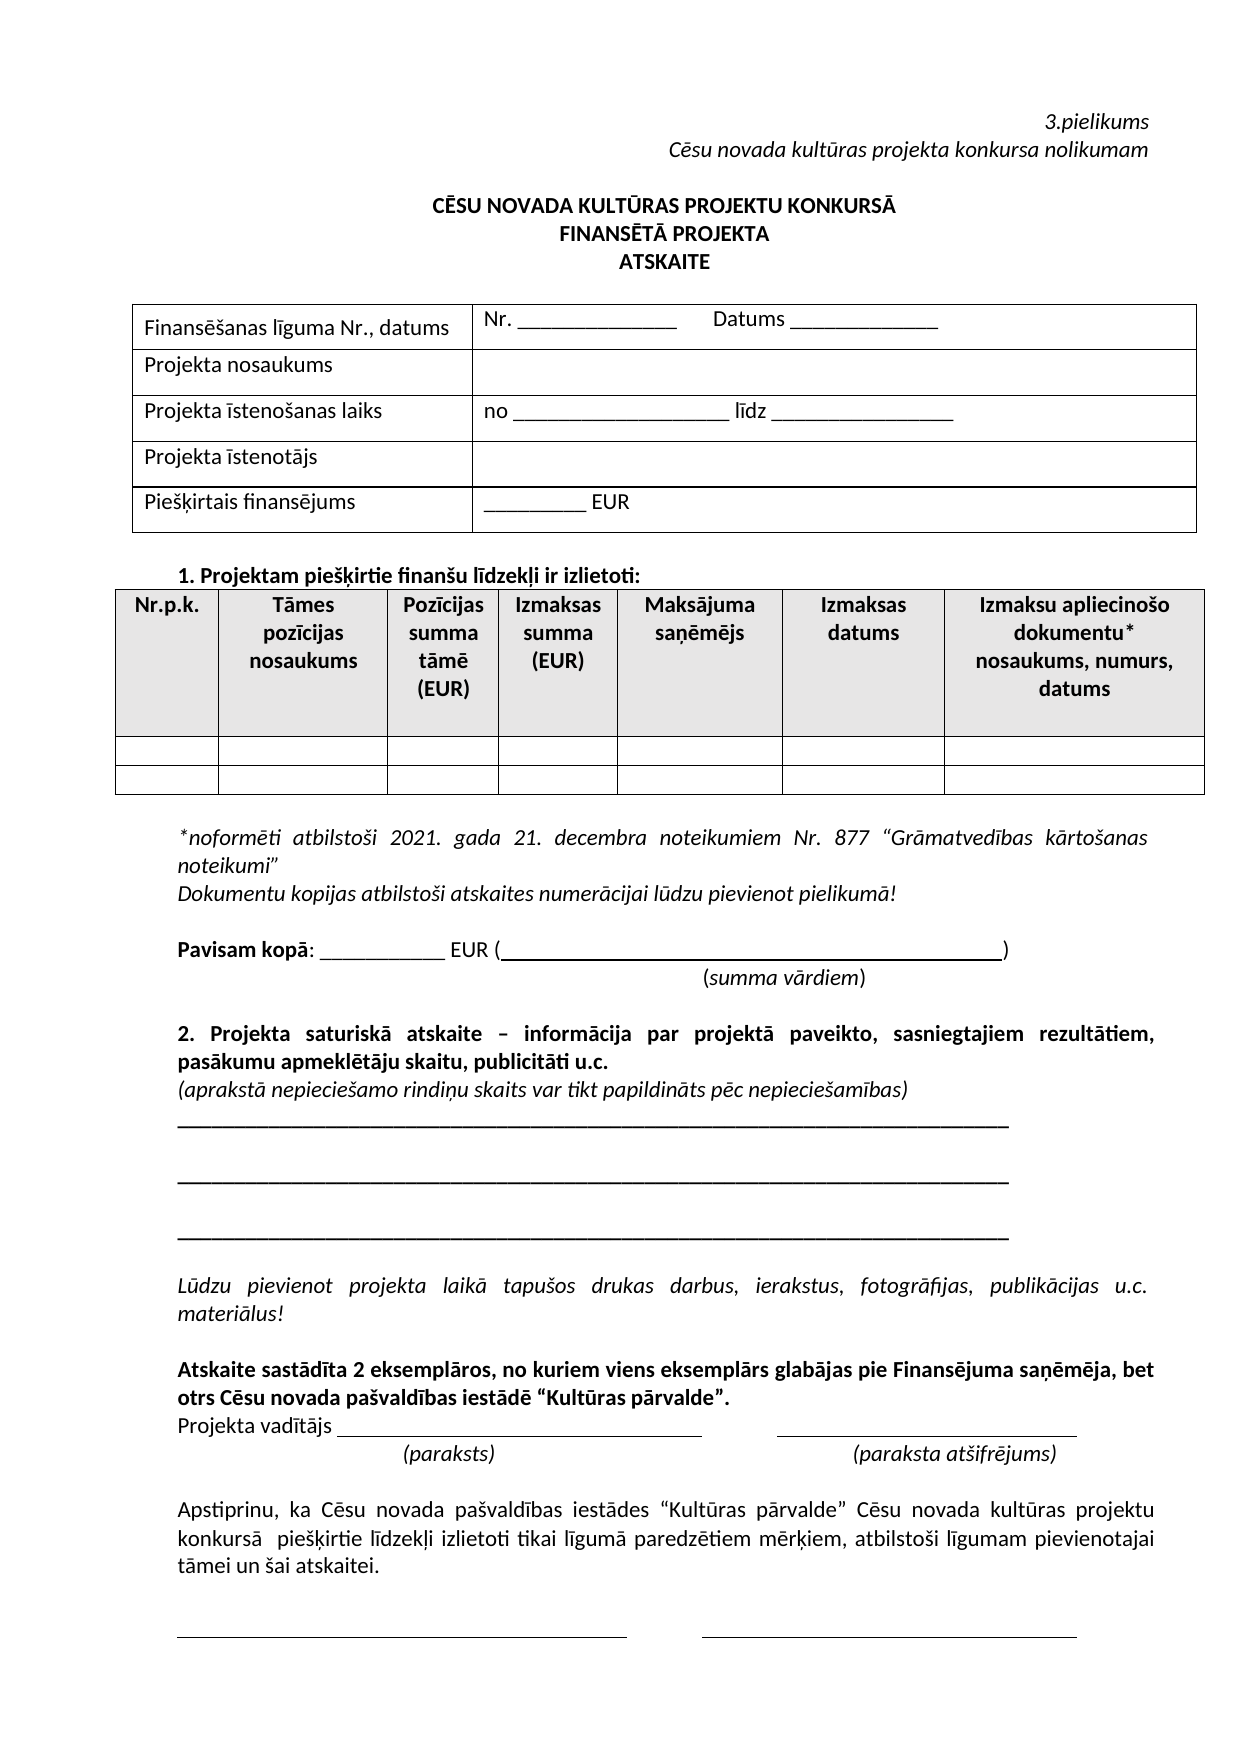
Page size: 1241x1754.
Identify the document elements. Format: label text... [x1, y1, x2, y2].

table_cell _________ EUR [473, 488, 1196, 532]
table_cell [388, 766, 498, 794]
table_cell Projekta īstenošanas laiks [133, 396, 472, 441]
table_header Izmaksas summa (EUR) [499, 590, 617, 736]
table_cell [219, 766, 387, 794]
table_cell [219, 737, 387, 765]
table_cell [945, 737, 1204, 765]
table_header Pozīcijas summa tāmē (EUR) [388, 590, 498, 736]
table_cell [499, 737, 617, 765]
text 2. Projekta saturiskā atskaite – informācija par projektā paveikto, sasniegtajiem rezultātiem, pasākumu apmeklētāju skaitu, publicitāti u.c. [177, 1019, 1156, 1075]
table_cell [783, 737, 944, 765]
table_cell [116, 737, 218, 765]
table_cell Projekta nosaukums [133, 350, 472, 395]
text CĒSU NOVADA KULTŪRAS PROJEKTU KONKURSĀ [177, 191, 1152, 219]
text *noformēti atbilstoši 2021. gada 21. decembra noteikumiem Nr. 877 “Grāmatvedības kārtošanas noteikumi” [177, 823, 1152, 879]
text Atskaite sastādīta 2 eksemplāros, no kuriem viens eksemplārs glabājas pie Finansējuma saņēmēja, bet otrs Cēsu novada pašvaldības iestādē “Kultūras pārvalde”. [177, 1356, 1156, 1412]
table_cell [618, 766, 782, 794]
text FINANSĒTĀ PROJEKTA [177, 219, 1152, 247]
text Lūdzu pievienot projekta laikā tapušos drukas darbus, ierakstus, fotogrāfijas, publikācijas u.c. materiālus! [177, 1271, 1152, 1327]
table_cell no ___________________ līdz ________________ [473, 396, 1196, 441]
table_cell [783, 766, 944, 794]
table_cell [116, 766, 218, 794]
table_header Nr. ______________ Datums _____________ [473, 305, 1196, 349]
text Dokumentu kopijas atbilstoši atskaites numerācijai lūdzu pievienot pielikumā! [177, 879, 1152, 907]
text _________________________________________________________________________ [140, 1103, 1156, 1131]
text ATSKAITE [177, 247, 1152, 276]
text (paraksts) (paraksta atšifrējums) [327, 1439, 1156, 1468]
table_header Izmaksu apliecinošo dokumentu* nosaukums, numurs, datums [945, 590, 1204, 736]
text _________________________________________________________________________ [140, 1159, 1156, 1187]
table_cell Projekta īstenotājs [133, 442, 472, 486]
table_header Tāmes pozīcijas nosaukums [219, 590, 387, 736]
table_cell [945, 766, 1204, 794]
table_cell [388, 737, 498, 765]
text Projekta vadītājs [177, 1412, 1156, 1439]
table_header Maksājuma saņēmējs [618, 590, 782, 736]
table_cell Piešķirtais finansējums [133, 488, 472, 532]
text (summa vārdiem) [177, 963, 1156, 991]
text (aprakstā nepieciešamo rindiņu skaits var tikt papildināts pēc nepieciešamības) [177, 1075, 1152, 1103]
table_header Finansēšanas līguma Nr., datums [133, 305, 472, 349]
table_cell [618, 737, 782, 765]
table_header Nr.p.k. [116, 590, 218, 736]
text 3.pielikums [177, 107, 1152, 135]
table_cell [499, 766, 617, 794]
text _________________________________________________________________________ [140, 1215, 1156, 1243]
table_header Izmaksas datums [783, 590, 944, 736]
text Cēsu novada kultūras projekta konkursa nolikumam [177, 135, 1152, 163]
text Pavisam kopā: ___________ EUR ( ) [177, 935, 1156, 963]
text Apstiprinu, ka Cēsu novada pašvaldības iestādes “Kultūras pārvalde” Cēsu novada kultūras projektu konkursā piešķirtie līdzekļi izlietoti tikai līgumā paredzētiem mērķiem, atbilstoši līgumam pievienotajai tāmei un šai atskaitei. [177, 1496, 1156, 1580]
table_cell [473, 350, 1196, 395]
table_cell [473, 442, 1196, 486]
text 1. Projektam piešķirtie finanšu līdzekļi ir izlietoti: [177, 561, 1081, 589]
